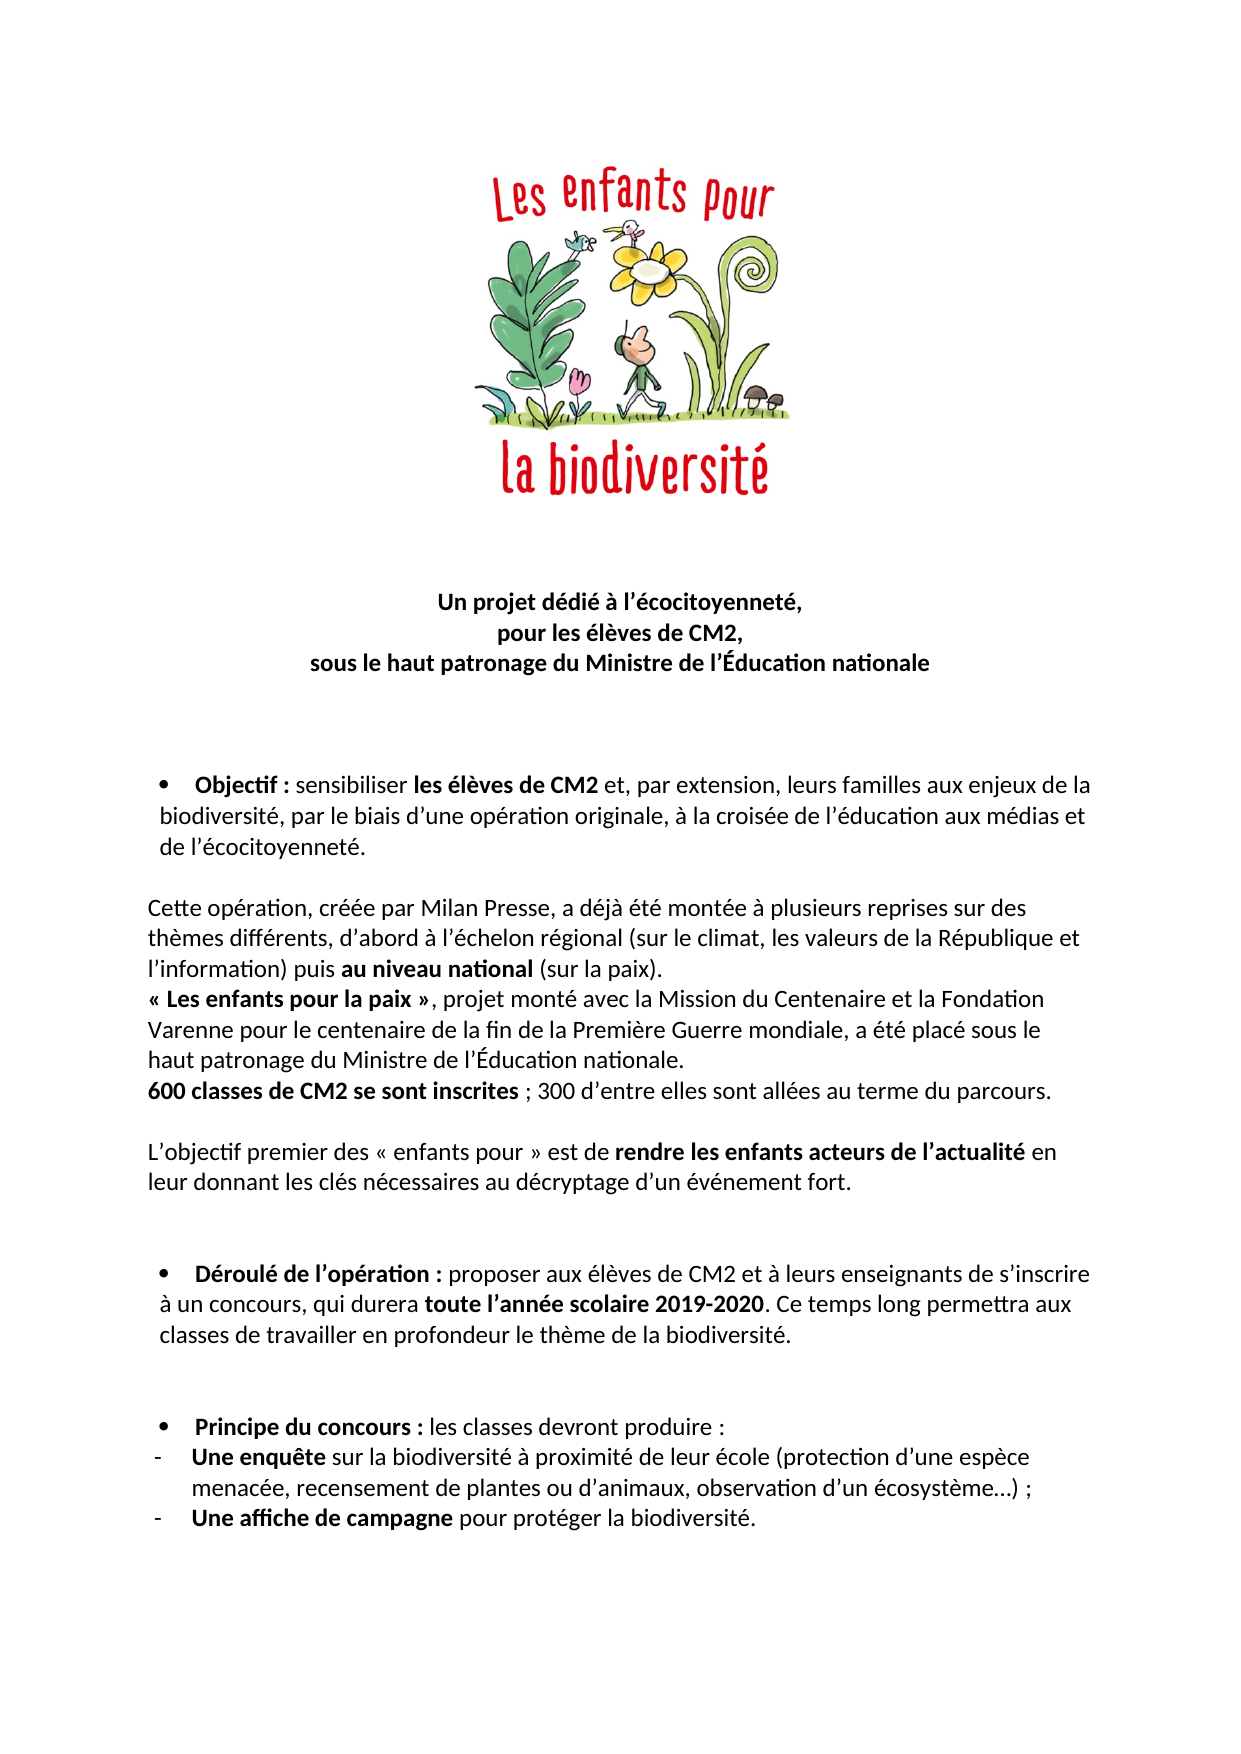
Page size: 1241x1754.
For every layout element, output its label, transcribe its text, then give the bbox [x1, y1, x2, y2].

text à un concours, qui durera toute l’année scolaire 2019-2020. Ce temps long permettra aux classes de travailler en profondeur le thème de la biodiversité. [159, 1288, 1093, 1349]
text L’objectif premier des « enfants pour » est de rendre les enfants acteurs de l’actualité en leur donnant les clés nécessaires au décryptage d’un événement fort. [148, 1136, 1093, 1197]
list Déroulé de l’opération : proposer aux élèves de CM2 et à leurs enseignants de s’inscrire [159, 1258, 1093, 1288]
text sous le haut patronage du Ministre de l’Éducation nationale [148, 648, 1093, 678]
text biodiversité, par le biais d’une opération originale, à la croisée de l’éducation aux médias et de l’écocitoyenneté. [159, 800, 1093, 861]
list Une enquête sur la biodiversité à proximité de leur école (protection d’une espèce menacée, recensement de plantes ou d’animaux, observation d’un écosystème…) ; [154, 1441, 1093, 1502]
list Une affiche de campagne pour protéger la biodiversité. [154, 1502, 1093, 1533]
text « Les enfants pour la paix », projet monté avec la Mission du Centenaire et la Fondation Varenne pour le centenaire de la fin de la Première Guerre mondiale, a été placé sous le haut patronage du Ministre de l’Éducation nationale. [148, 983, 1093, 1075]
list Principe du concours : les classes devront produire : [159, 1411, 1093, 1441]
picture [442, 147, 821, 526]
text Cette opération, créée par Milan Presse, a déjà été montée à plusieurs reprises sur des thèmes différents, d’abord à l’échelon régional (sur le climat, les valeurs de la République et l’information) puis au niveau national (sur la paix). [148, 892, 1093, 983]
text pour les élèves de CM2, [148, 617, 1093, 648]
text Un projet dédié à l’écocitoyenneté, [148, 587, 1093, 617]
text 600 classes de CM2 se sont inscrites ; 300 d’entre elles sont allées au terme du parcours. [148, 1075, 1093, 1105]
list Objectif : sensibiliser les élèves de CM2 et, par extension, leurs familles aux enjeux de la [159, 770, 1093, 800]
